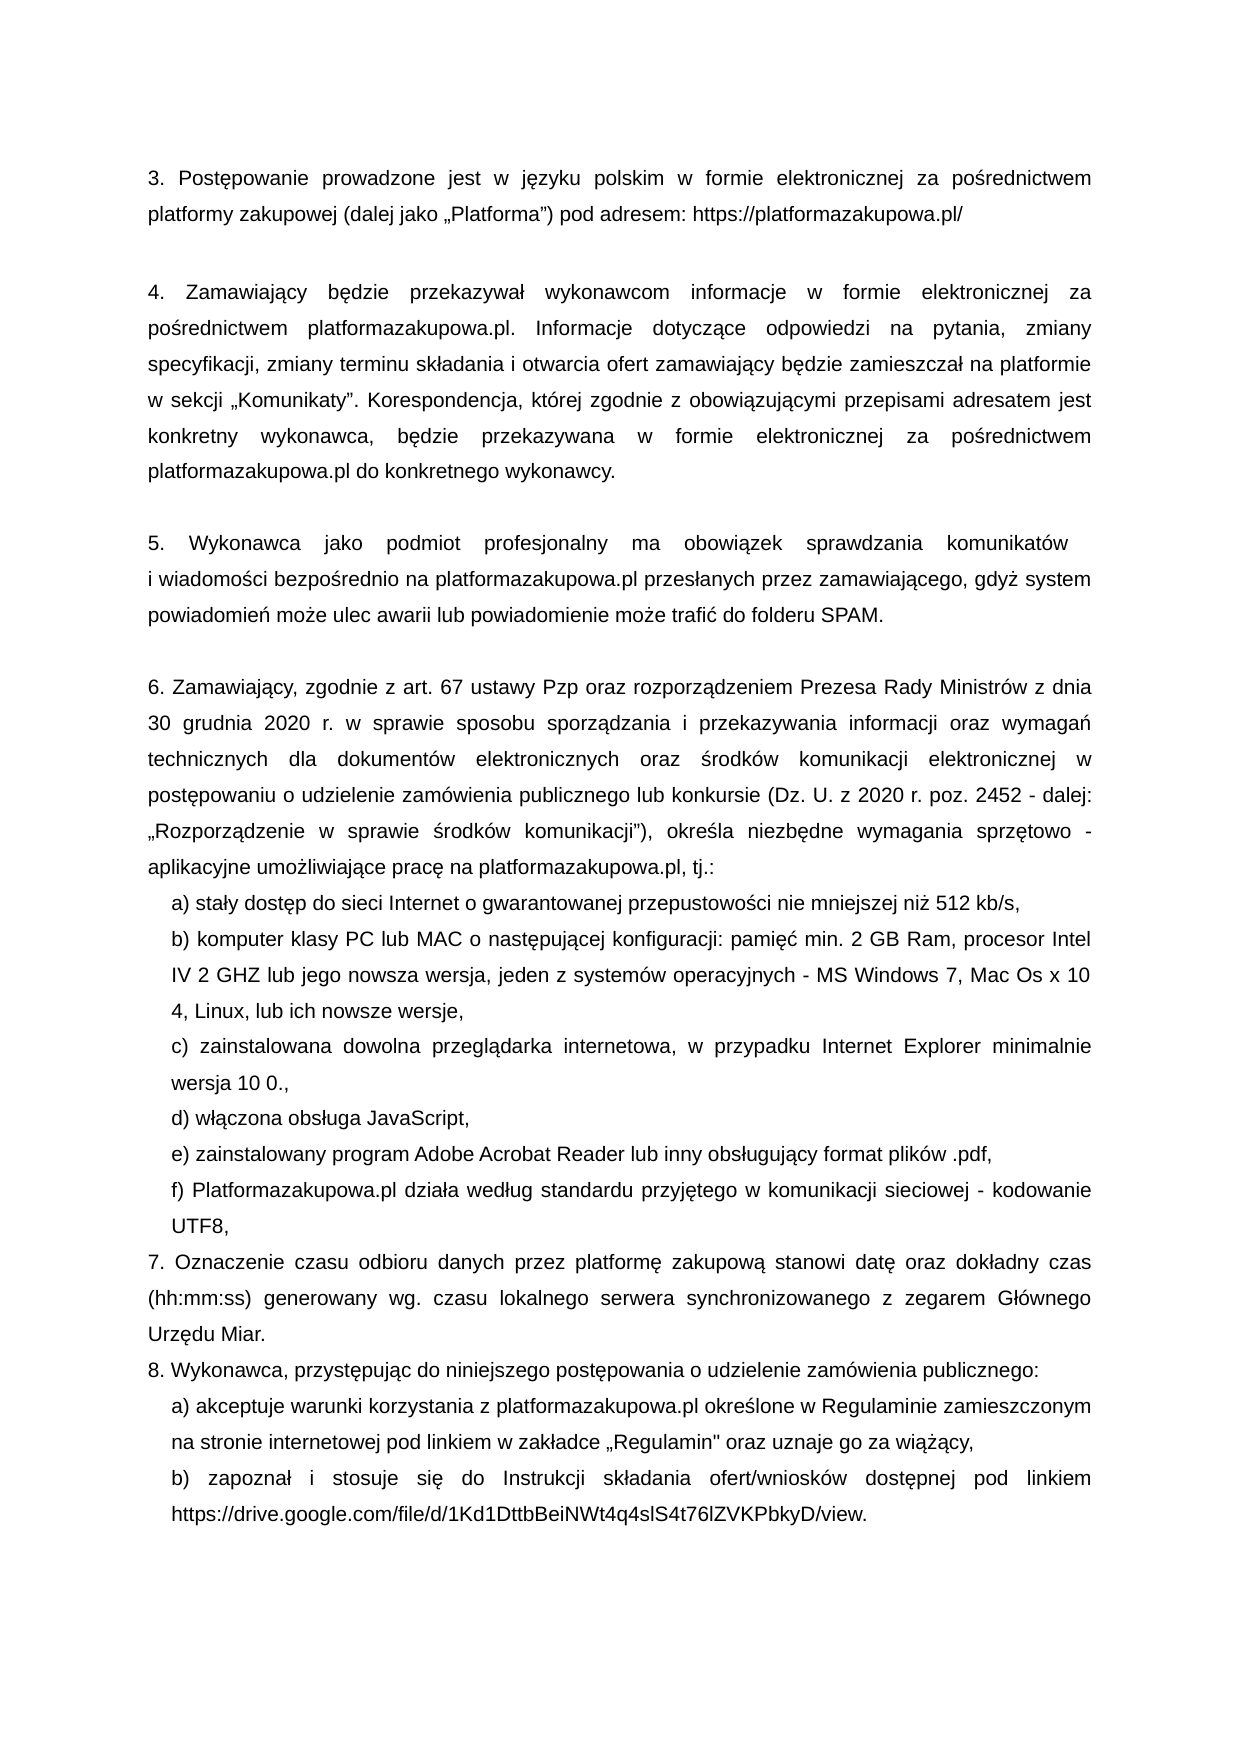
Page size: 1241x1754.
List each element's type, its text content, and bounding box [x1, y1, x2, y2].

text 8. Wykonawca, przystępując do niniejszego postępowania o udzielenie zamówienia publicznego: [148, 1358, 1093, 1382]
text b) komputer klasy PC lub MAC o następującej konfiguracji: pamięć min. 2 GB Ram, procesor Intel IV 2 GHZ lub jego nowsza wersja, jeden z systemów operacyjnych - MS Windows 7, Mac Os x 10 4, Linux, lub ich nowsze wersje, [171, 927, 1093, 1022]
text 6. Zamawiający, zgodnie z art. 67 ustawy Pzp oraz rozporządzeniem Prezesa Rady Ministrów z dnia 30 grudnia 2020 r. w sprawie sposobu sporządzania i przekazywania informacji oraz wymagań technicznych dla dokumentów elektronicznych oraz środków komunikacji elektronicznej w postępowaniu o udzielenie zamówienia publicznego lub konkursie (Dz. U. z 2020 r. poz. 2452 - dalej: „Rozporządzenie w sprawie środków komunikacji”), określa niezbędne wymagania sprzętowo - aplikacyjne umożliwiające pracę na platformazakupowa.pl, tj.: [148, 675, 1093, 879]
text 5. Wykonawca jako podmiot profesjonalny ma obowiązek sprawdzania komunikatów i wiadomości bezpośrednio na platformazakupowa.pl przesłanych przez zamawiającego, gdyż system powiadomień może ulec awarii lub powiadomienie może trafić do folderu SPAM. [148, 531, 1093, 627]
text 4. Zamawiający będzie przekazywał wykonawcom informacje w formie elektronicznej za pośrednictwem platformazakupowa.pl. Informacje dotyczące odpowiedzi na pytania, zmiany specyfikacji, zmiany terminu składania i otwarcia ofert zamawiający będzie zamieszczał na platformie w sekcji „Komunikaty”. Korespondencja, której zgodnie z obowiązującymi przepisami adresatem jest konkretny wykonawca, będzie przekazywana w formie elektronicznej za pośrednictwem platformazakupowa.pl do konkretnego wykonawcy. [148, 280, 1093, 483]
text e) zainstalowany program Adobe Acrobat Reader lub inny obsługujący format plików .pdf, [171, 1142, 1093, 1166]
text b) zapoznał i stosuje się do Instrukcji składania ofert/wniosków dostępnej pod linkiem https://drive.google.com/file/d/1Kd1DttbBeiNWt4q4slS4t76lZVKPbkyD/view. [171, 1466, 1093, 1526]
text a) akceptuje warunki korzystania z platformazakupowa.pl określone w Regulaminie zamieszczonym na stronie internetowej pod linkiem w zakładce „Regulamin" oraz uznaje go za wiążący, [171, 1394, 1093, 1454]
text a) stały dostęp do sieci Internet o gwarantowanej przepustowości nie mniejszej niż 512 kb/s, [171, 891, 1093, 914]
text d) włączona obsługa JavaScript, [171, 1106, 1093, 1130]
text 3. Postępowanie prowadzone jest w języku polskim w formie elektronicznej za pośrednictwem platformy zakupowej (dalej jako „Platforma”) pod adresem: https://platformazakupowa.pl/ [148, 166, 1093, 226]
text 7. Oznaczenie czasu odbioru danych przez platformę zakupową stanowi datę oraz dokładny czas (hh:mm:ss) generowany wg. czasu lokalnego serwera synchronizowanego z zegarem Głównego Urzędu Miar. [148, 1250, 1093, 1346]
text c) zainstalowana dowolna przeglądarka internetowa, w przypadku Internet Explorer minimalnie wersja 10 0., [171, 1034, 1093, 1094]
text f) Platformazakupowa.pl działa według standardu przyjętego w komunikacji sieciowej - kodowanie UTF8, [171, 1178, 1093, 1238]
